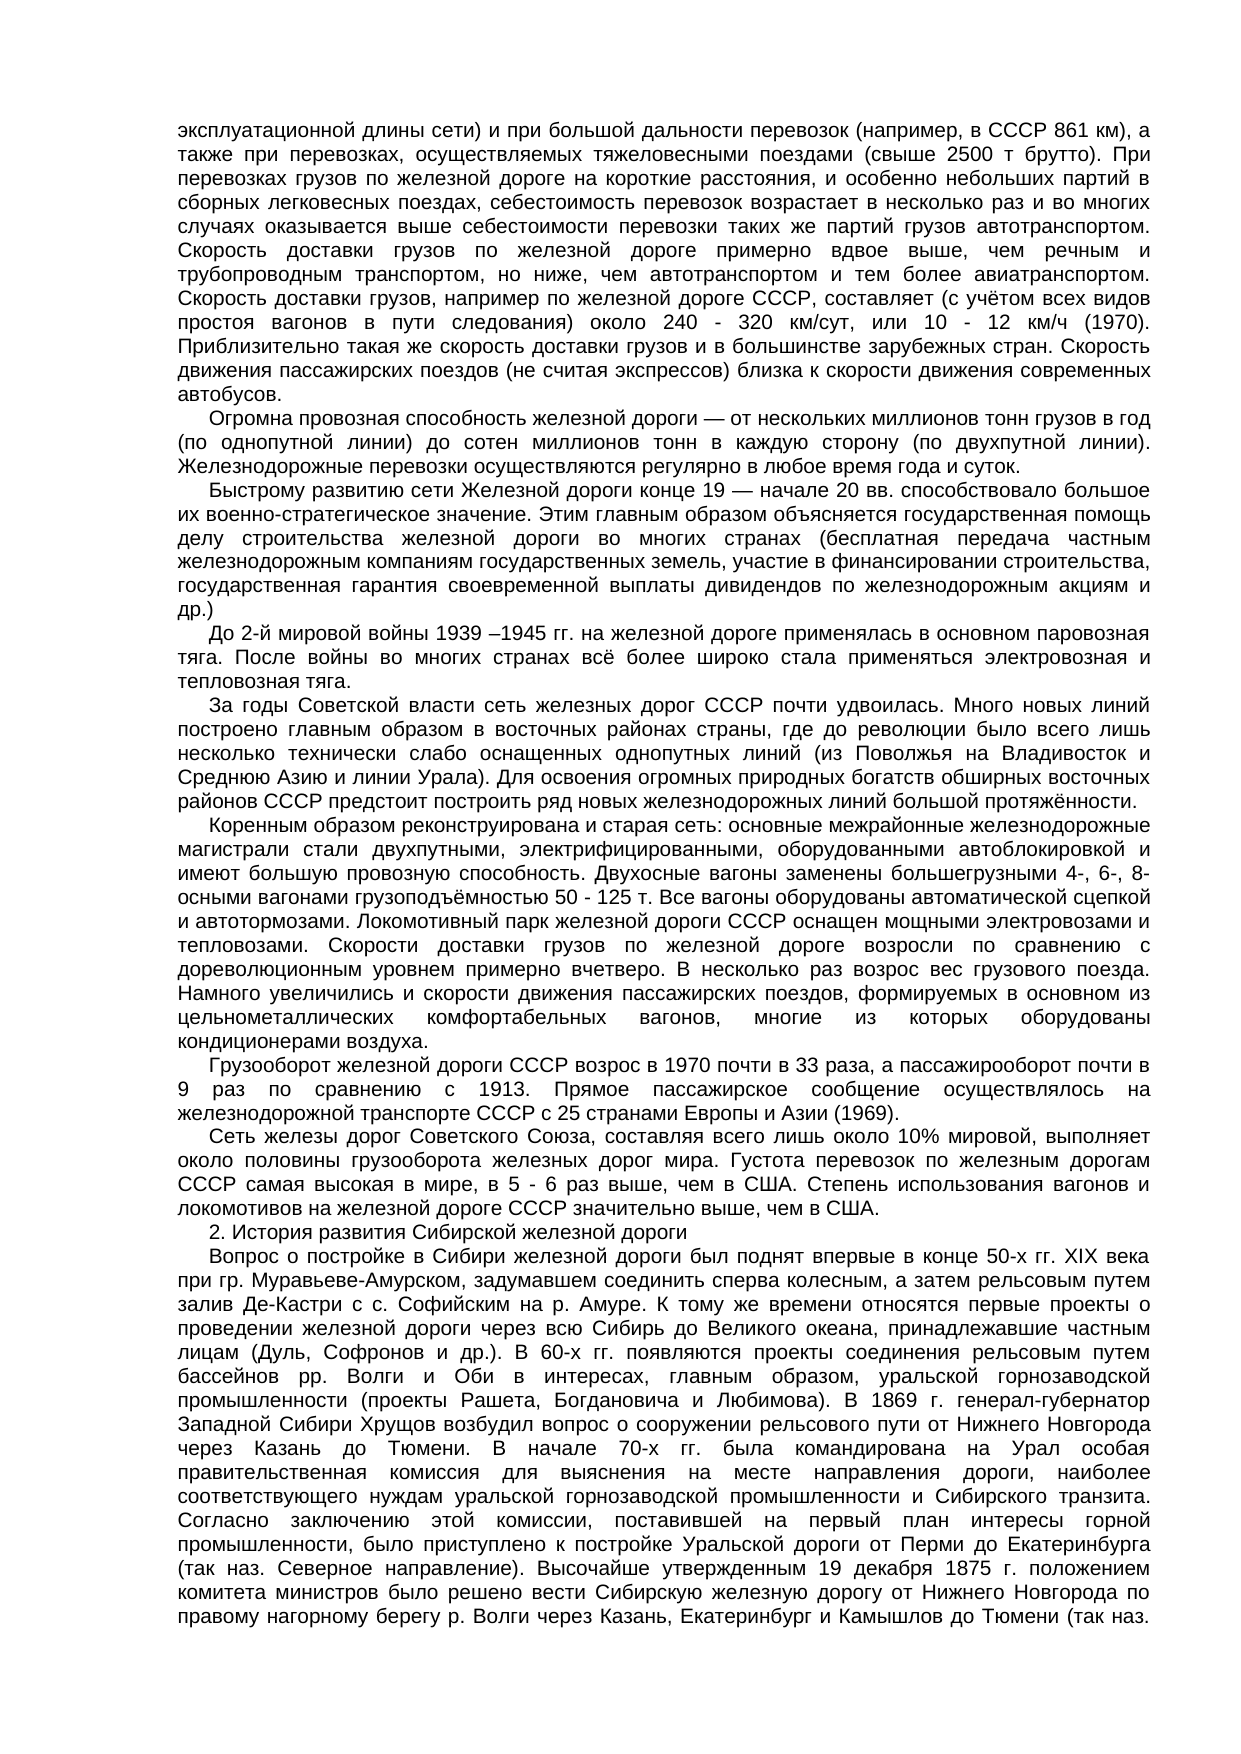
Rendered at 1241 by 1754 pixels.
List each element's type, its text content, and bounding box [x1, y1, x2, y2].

text Коренным образом реконструирована и старая сеть: основные межрайонные железнодорожные магистрали стали двухпутными, электрифицированными, оборудованными автоблокировкой и имеют большую провозную способность. Двухосные вагоны заменены большегрузными 4-, 6-, 8-осными вагонами грузоподъёмностью 50 - 125 т. Все вагоны оборудованы автоматической сцепкой и автотормозами. Локомотивный парк железной дороги СССР оснащен мощными электровозами и тепловозами. Скорости доставки грузов по железной дороге возросли по сравнению с дореволюционным уровнем примерно вчетверо. В несколько раз возрос вес грузового поезда. Намного увеличились и скорости движения пассажирских поездов, формируемых в основном из цельнометаллических комфортабельных вагонов, многие из которых оборудованы кондиционерами воздуха. [177, 813, 1152, 1052]
text Быстрому развитию сети Железной дороги конце 19 — начале 20 вв. способствовало большое их военно-стратегическое значение. Этим главным образом объясняется государственная помощь делу строительства железной дороги во многих странах (бесплатная передача частным железнодорожным компаниям государственных земель, участие в финансировании строительства, государственная гарантия своевременной выплаты дивидендов по железнодорожным акциям и др.) [177, 477, 1152, 621]
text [177, 1244, 1152, 1627]
text Огромна провозная способность железной дороги — от нескольких миллионов тонн грузов в год (по однопутной линии) до сотен миллионов тонн в каждую сторону (по двухпутной линии). Железнодорожные перевозки осуществляются регулярно в любое время года и суток. [177, 406, 1152, 477]
text Сеть железы дорог Советского Союза, составляя всего лишь около 10% мировой, выполняет около половины грузооборота железных дорог мира. Густота перевозок по железным дорогам СССР самая высокая в мире, в 5 - 6 раз выше, чем в США. Степень использования вагонов и локомотивов на железной дороге СССР значительно выше, чем в США. [177, 1124, 1152, 1220]
text До 2-й мировой войны 1939 –1945 гг. на железной дороге применялась в основном паровозная тяга. После войны во многих странах всё более широко стала применяться электровозная и тепловозная тяга. [177, 621, 1152, 693]
text 2. История развития Сибирской железной дороги [177, 1220, 1152, 1244]
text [177, 118, 1152, 406]
text Грузооборот железной дороги СССР возрос в 1970 почти в 33 раза, а пассажирооборот почти в 9 раз по сравнению с 1913. Прямое пассажирское сообщение осуществлялось на железнодорожной транспорте СССР с 25 странами Европы и Азии (1969). [177, 1052, 1152, 1124]
text За годы Советской власти сеть железных дорог СССР почти удвоилась. Много новых линий построено главным образом в восточных районах страны, где до революции было всего лишь несколько технически слабо оснащенных однопутных линий (из Поволжья на Владивосток и Среднюю Азию и линии Урала). Для освоения огромных природных богатств обширных восточных районов СССР предстоит построить ряд новых железнодорожных линий большой протяжённости. [177, 693, 1152, 813]
